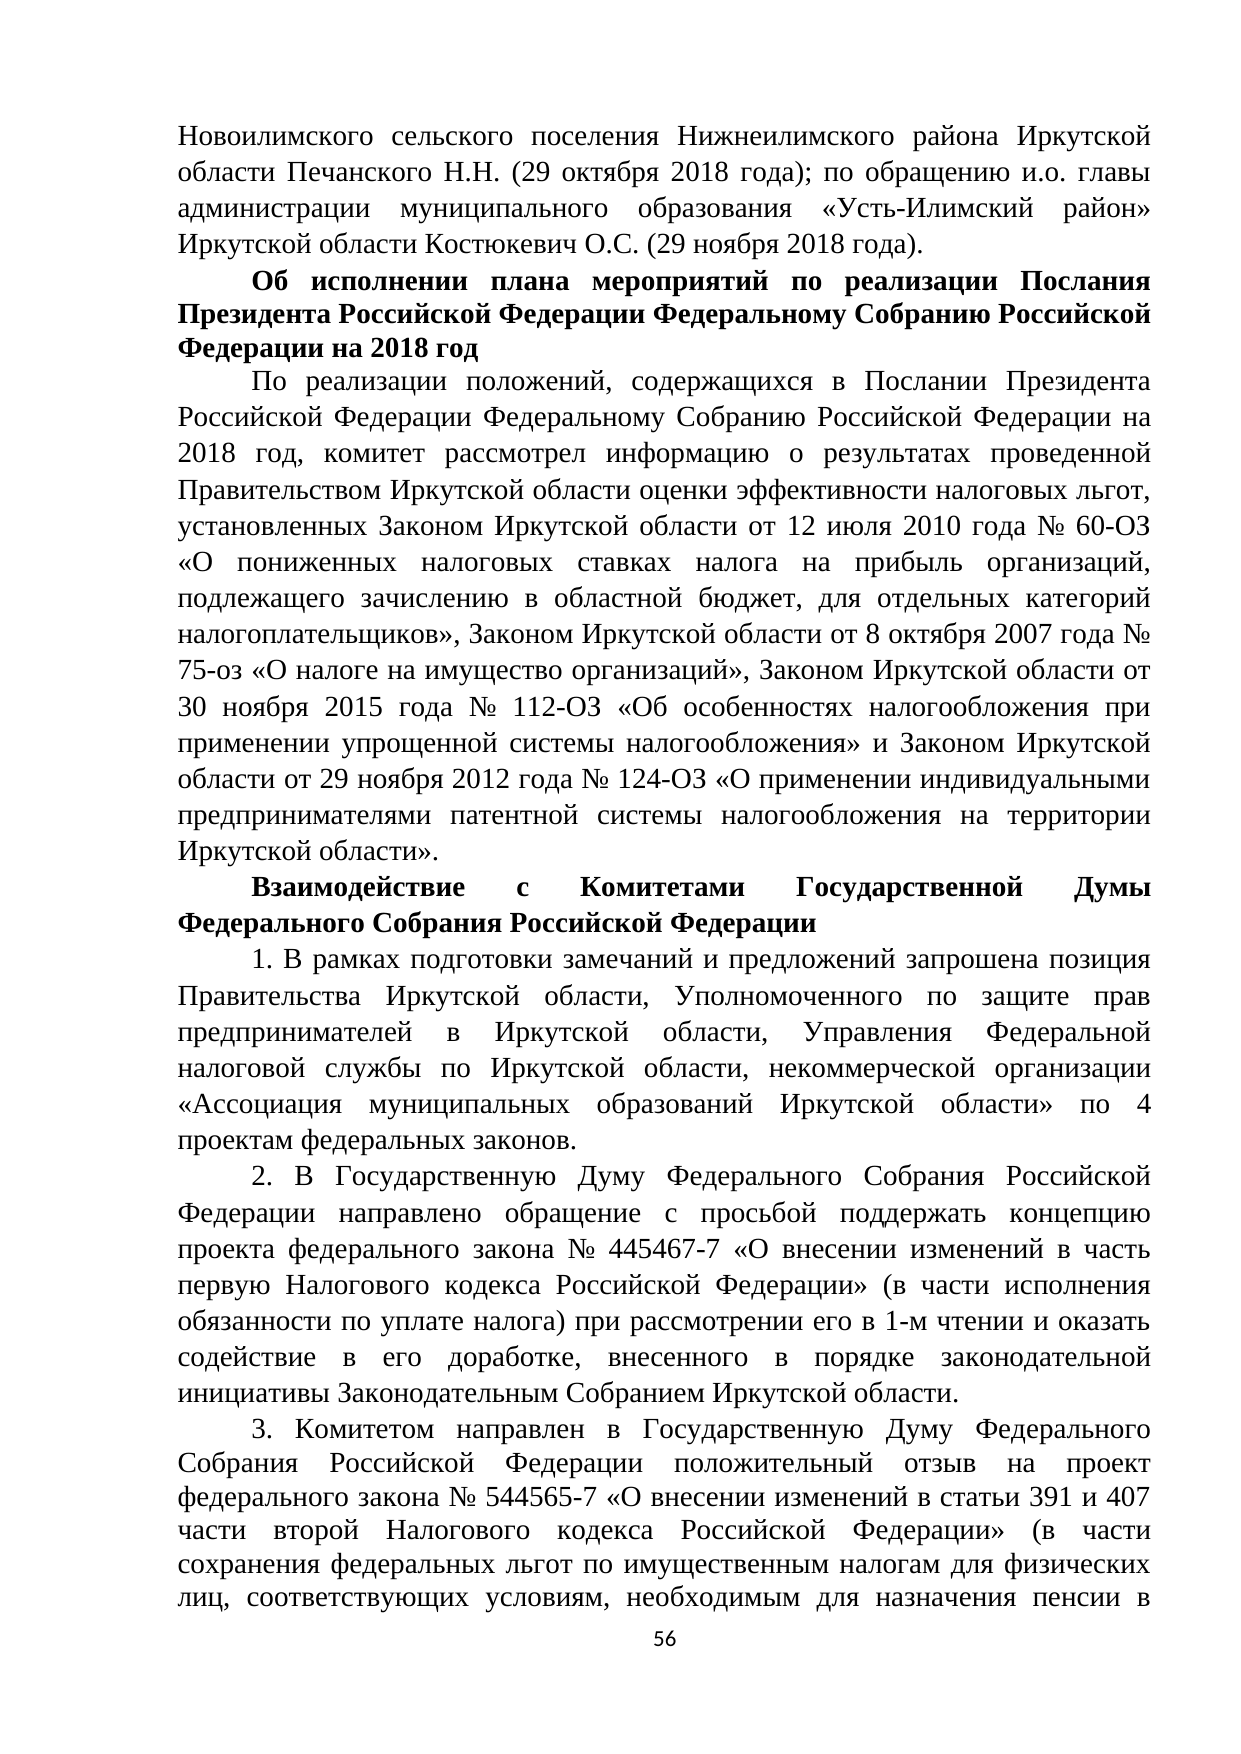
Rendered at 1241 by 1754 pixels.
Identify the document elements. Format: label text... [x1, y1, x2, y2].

text 1. В рамках подготовки замечаний и предложений запрошена позиция Правительства Иркутской области, Уполномоченного по защите прав предпринимателей в Иркутской области, Управления Федеральной налоговой службы по Иркутской области, некоммерческой организации «Ассоциация муниципальных образований Иркутской области» по 4 проектам федеральных законов. [177, 942, 1152, 1156]
text Об исполнении плана мероприятий по реализации Послания Президента Российской Федерации Федеральному Собранию Российской Федерации на 2018 год [177, 263, 1152, 363]
text 2. В Государственную Думу Федерального Собрания Российской Федерации направлено обращение с просьбой поддержать концепцию проекта федерального закона № 445467-7 «О внесении изменений в часть первую Налогового кодекса Российской Федерации» (в части исполнения обязанности по уплате налога) при рассмотрении его в 1-м чтении и оказать содействие в его доработке, внесенного в порядке законодательной инициативы Законодательным Собранием Иркутской области. [177, 1158, 1152, 1409]
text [177, 1412, 1152, 1613]
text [177, 118, 1152, 260]
text Взаимодействие с Комитетами Государственной Думы Федерального Собрания Российской Федерации [177, 869, 1152, 939]
text По реализации положений, содержащихся в Послании Президента Российской Федерации Федеральному Собранию Российской Федерации на 2018 год, комитет рассмотрел информацию о результатах проведенной Правительством Иркутской области оценки эффективности налоговых льгот, установленных Законом Иркутской области от 12 июля 2010 года № 60-ОЗ «О пониженных налоговых ставках налога на прибыль организаций, подлежащего зачислению в областной бюджет, для отдельных категорий налогоплательщиков», Законом Иркутской области от 8 октября 2007 года № 75-оз «О налоге на имущество организаций», Законом Иркутской области от 30 ноября 2015 года № 112-ОЗ «Об особенностях налогообложения при применении упрощенной системы налогообложения» и Законом Иркутской области от 29 ноября 2012 года № 124-ОЗ «О применении индивидуальными предпринимателями патентной системы налогообложения на территории Иркутской области». [177, 363, 1152, 867]
